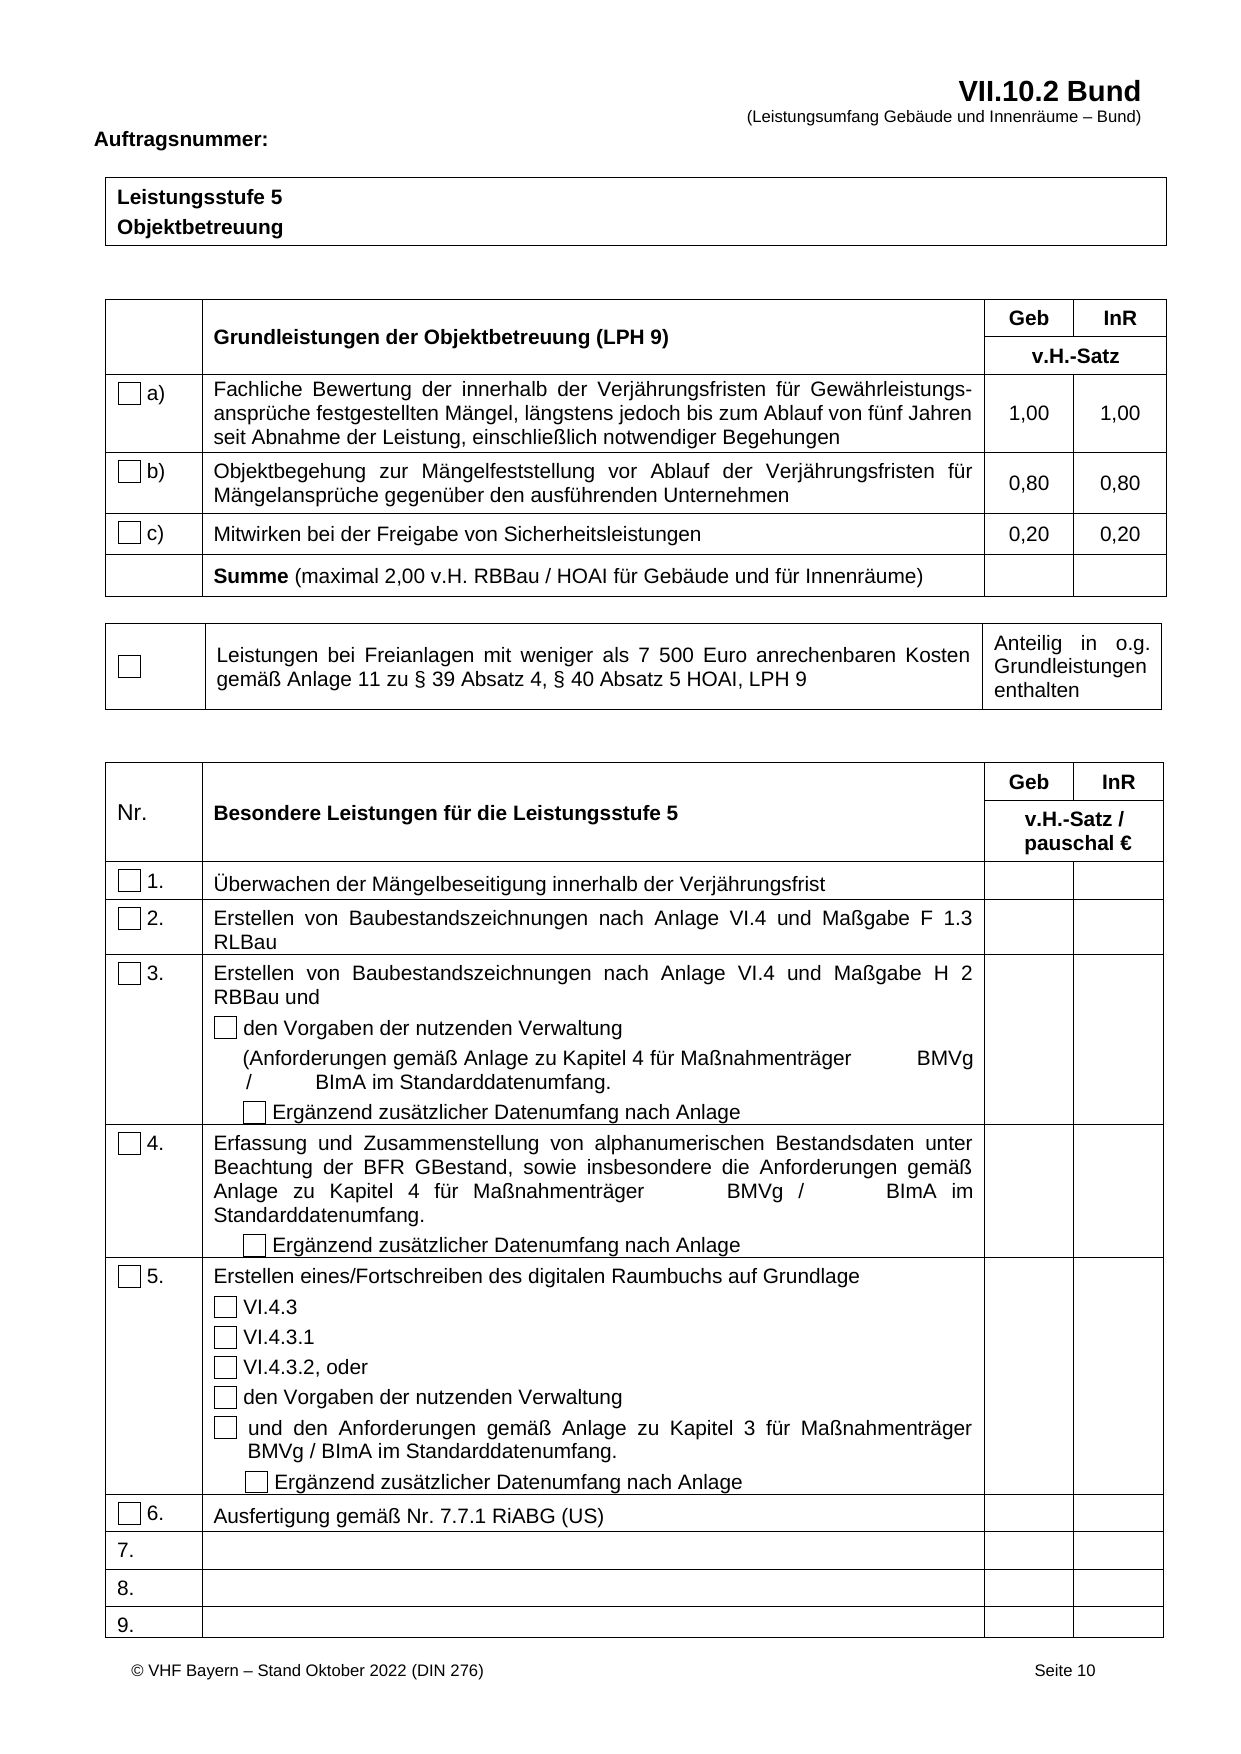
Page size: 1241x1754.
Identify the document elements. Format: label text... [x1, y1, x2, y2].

table_cell Erstellen von Baubestandszeichnungen nach Anlage VI.4 und Maßgabe H 2 RBBau und den Vorgaben der nutzenden Verwaltung (Anforderungen gemäß Anlage zu Kapitel 4 für Maßnahmenträger BMVg / BImA im Standarddatenumfang. Ergänzend zusätzlicher Datenumfang nach Anlage [203, 955, 984, 1124]
table_cell Ausfertigung gemäß Nr. 7.7.1 RiABG (US) [203, 1495, 984, 1531]
table_cell Erfassung und Zusammenstellung von alphanumerischen Bestandsdaten unter Beachtung der BFR GBestand, sowie insbesondere die Anforderungen gemäß Anlage zu Kapitel 4 für Maßnahmenträger BMVg / BImA im Standarddatenumfang. Ergänzend zusätzlicher Datenumfang nach Anlage [203, 1125, 984, 1257]
table_cell v.H.-Satz / pauschal € [985, 801, 1163, 861]
table_cell [985, 1607, 1073, 1637]
table_cell [203, 1532, 984, 1568]
table_cell 2. [106, 900, 202, 954]
table_header Geb [985, 300, 1073, 336]
table_cell Erstellen eines/Fortschreiben des digitalen Raumbuchs auf Grundlage VI.4.3 VI.4.3.1 VI.4.3.2, oder den Vorgaben der nutzenden Verwaltung und den Anforderungen gemäß Anlage zu Kapitel 3 für Maßnahmenträger BMVg / BImA im Standarddatenumfang. Ergänzend zusätzlicher Datenumfang nach Anlage [203, 1258, 984, 1493]
table_header InR [1074, 763, 1163, 800]
table_cell 1,00 [985, 375, 1073, 452]
table_cell [985, 1495, 1073, 1531]
table_cell [1074, 1532, 1163, 1568]
table_cell 4. [106, 1125, 202, 1257]
table_cell [1074, 1607, 1163, 1637]
table_cell Objektbegehung zur Mängelfeststellung vor Ablauf der Verjährungsfristen für Mängelansprüche gegenüber den ausführenden Unternehmen [203, 453, 984, 513]
table_cell [1074, 1258, 1163, 1493]
table_cell [985, 1570, 1073, 1606]
table_header Besondere Leistungen für die Leistungsstufe 5 [203, 763, 984, 861]
table_header Nr. [106, 763, 202, 861]
table_cell [1074, 955, 1163, 1124]
table_cell Fachliche Bewertung der innerhalb der Verjährungsfristen für Gewährleistungs-ansprüche festgestellten Mängel, längstens jedoch bis zum Ablauf von fünf Jahren seit Abnahme der Leistung, einschließlich notwendiger Begehungen [203, 375, 984, 452]
table_cell [985, 862, 1073, 899]
table_cell Summe (maximal 2,00 v.H. RBBau / HOAI für Gebäude und für Innenräume) [203, 555, 984, 596]
table_cell [985, 1125, 1073, 1257]
table_cell [985, 955, 1073, 1124]
table_cell 8. [106, 1570, 202, 1606]
table_header Leistungsstufe 5 Objektbetreuung [106, 178, 1166, 245]
table_cell 1. [106, 862, 202, 899]
table_cell 3. [106, 955, 202, 1124]
table_cell 0,80 [985, 453, 1073, 513]
table_cell [1074, 1570, 1163, 1606]
table_header Anteilig in o.g. Grundleistungen enthalten [983, 624, 1161, 708]
table_cell 5. [106, 1258, 202, 1493]
table_cell 9. [106, 1607, 202, 1637]
table_cell b) [106, 453, 202, 513]
table_header [106, 624, 205, 708]
table_cell [1074, 862, 1163, 899]
table_cell [985, 1532, 1073, 1568]
table_cell [985, 1258, 1073, 1493]
table_cell [985, 900, 1073, 954]
table_cell [1074, 555, 1166, 596]
table_header Leistungen bei Freianlagen mit weniger als 7 500 Euro anrechenbaren Kosten gemäß Anlage 11 zu § 39 Absatz 4, § 40 Absatz 5 HOAI, LPH 9 [206, 624, 982, 708]
table_cell [1074, 900, 1163, 954]
table_cell [1074, 1125, 1163, 1257]
table_cell 6. [106, 1495, 202, 1531]
table_cell 0,80 [1074, 453, 1166, 513]
table_cell a) [106, 375, 202, 452]
table_cell Mitwirken bei der Freigabe von Sicherheitsleistungen [203, 514, 984, 554]
table_cell [203, 1607, 984, 1637]
table_header Grundleistungen der Objektbetreuung (LPH 9) [203, 300, 984, 374]
table_cell c) [106, 514, 202, 554]
table_cell [985, 555, 1073, 596]
table_cell 7. [106, 1532, 202, 1568]
table_cell Erstellen von Baubestandszeichnungen nach Anlage VI.4 und Maßgabe F 1.3 RLBau [203, 900, 984, 954]
table_cell [1074, 1495, 1163, 1531]
table_cell v.H.-Satz [985, 337, 1166, 374]
table_header [106, 300, 202, 374]
table_header Geb [985, 763, 1073, 800]
table_cell 0,20 [1074, 514, 1166, 554]
table_cell [106, 555, 202, 596]
table_cell 0,20 [985, 514, 1073, 554]
table_cell Überwachen der Mängelbeseitigung innerhalb der Verjährungsfrist [203, 862, 984, 899]
table_cell 1,00 [1074, 375, 1166, 452]
table_cell [203, 1570, 984, 1606]
table_header InR [1074, 300, 1166, 336]
